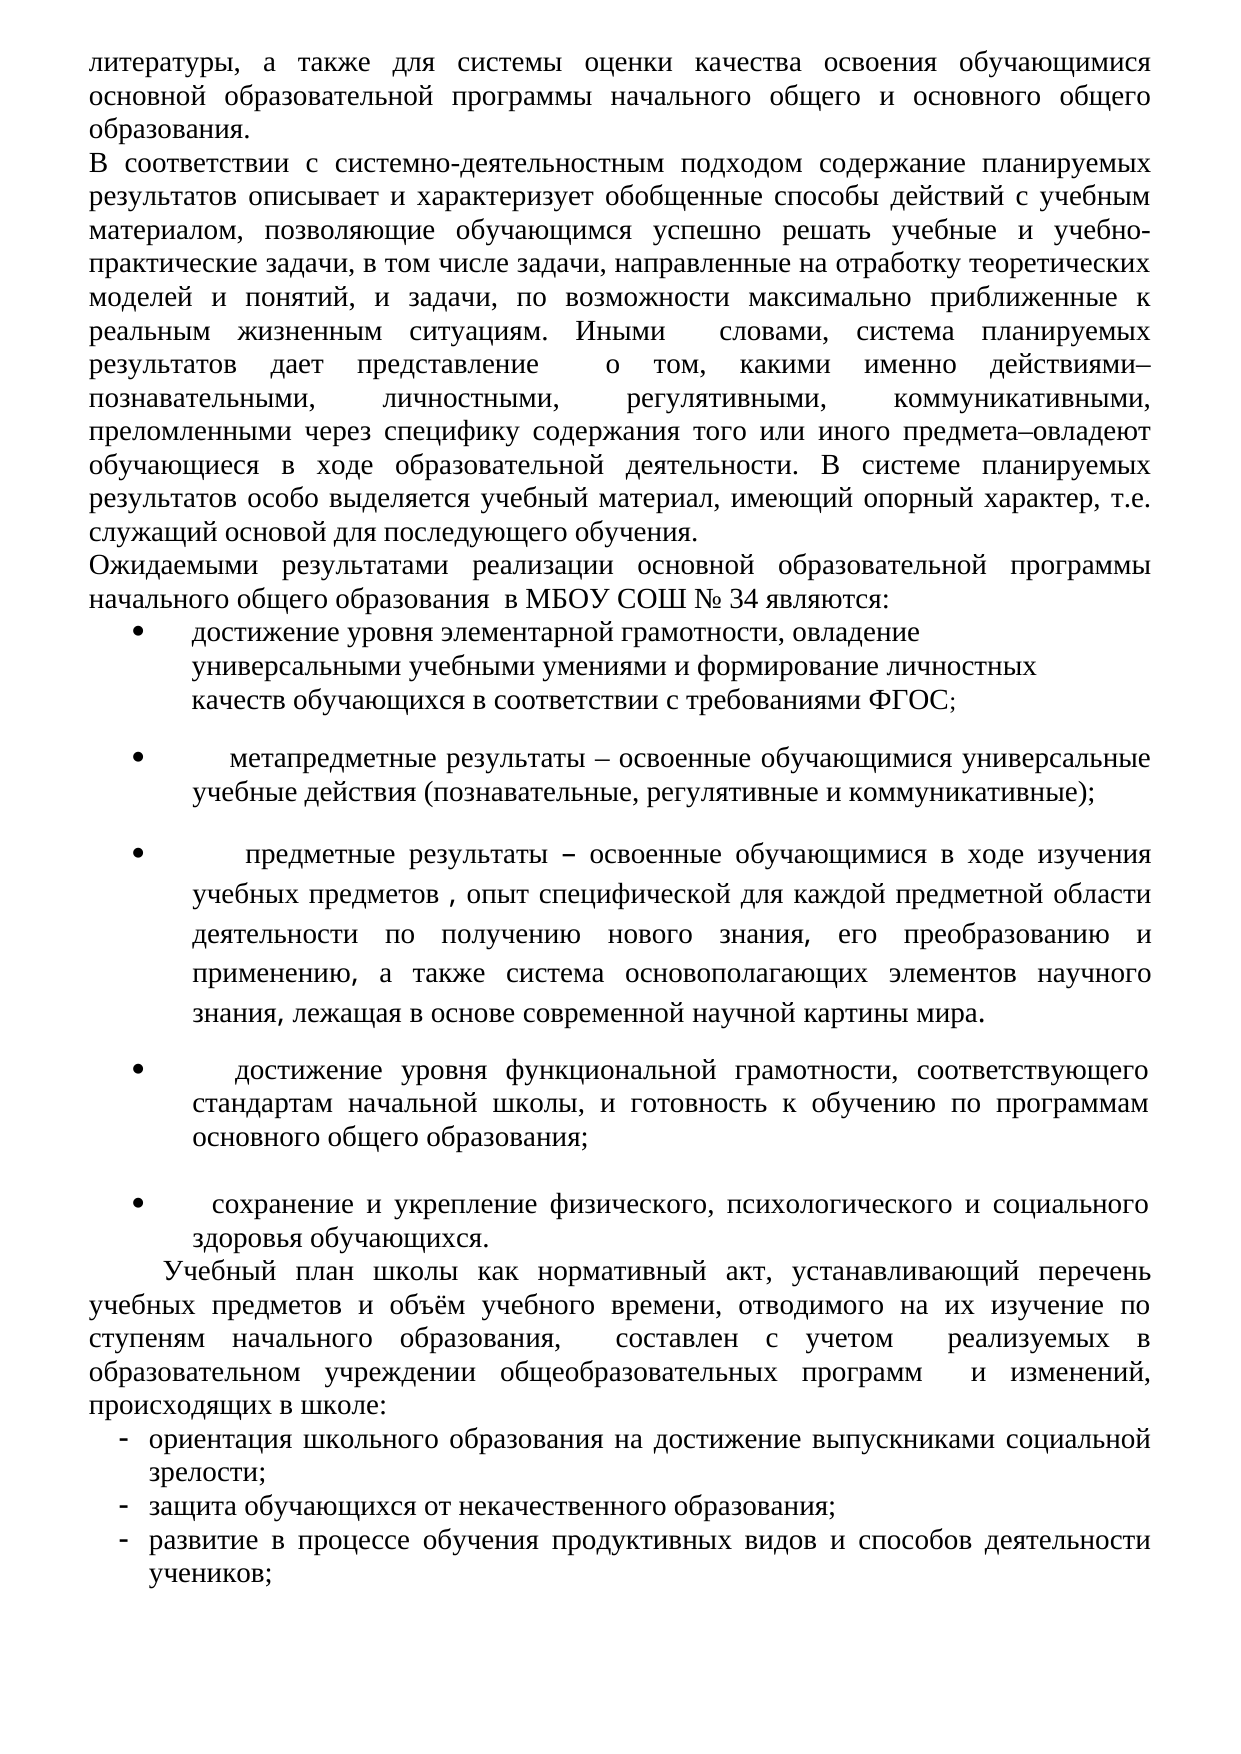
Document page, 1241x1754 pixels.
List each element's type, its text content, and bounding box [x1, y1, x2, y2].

list защита обучающихся от некачественного образования; [119, 1488, 1152, 1522]
text универсальными учебными умениями и формирование личностных [133, 648, 1150, 682]
list сохранение и укрепление физического, психологического и социального здоровья обучающихся. [133, 1186, 1150, 1253]
list развитие в процессе обучения продуктивных видов и способов деятельности учеников; [119, 1522, 1152, 1589]
text Ожидаемыми результатами реализации основной образовательной программы начального общего образования в МБОУ СОШ № 34 являются: [89, 547, 1152, 614]
list ориентация школьного образования на достижение выпускниками социальной зрелости; [119, 1421, 1152, 1488]
list метапредметные результаты – освоенные обучающимися универсальные учебные действия (познавательные, регулятивные и коммуникативные); [133, 740, 1152, 807]
text качеств обучающихся в соответствии с требованиями ФГОС; [133, 682, 1150, 715]
list достижение уровня элементарной грамотности, овладение [133, 614, 1150, 648]
list предметные результаты – освоенные обучающимися в ходе изучения учебных предметов , опыт специфической для каждой предметной области деятельности по получению нового знания, его преобразованию и применению, а также система основополагающих элементов научного знания, лежащая в основе современной научной картины мира. [133, 832, 1152, 1031]
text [89, 44, 1152, 145]
list достижение уровня функциональной грамотности, соответствующего стандартам начальной школы, и готовность к обучению по программам основного общего образования; [133, 1052, 1150, 1152]
text Учебный план школы как нормативный акт, устанавливающий перечень учебных предметов и объём учебного времени, отводимого на их изучение по ступеням начального образования, составлен с учетом реализуемых в образовательном учреждении общеобразовательных программ и изменений, происходящих в школе: [89, 1253, 1152, 1421]
text В соответствии с системно-деятельностным подходом содержание планируемых результатов описывает и характеризует обобщенные способы действий с учебным материалом, позволяющие обучающимся успешно решать учебные и учебно-практические задачи, в том числе задачи, направленные на отработку теоретических моделей и понятий, и задачи, по возможности максимально приближенные к реальным жизненным ситуациям. Иными словами, система планируемых результатов дает представление о том, какими именно действиями–познавательными, личностными, регулятивными, коммуникативными, преломленными через специфику содержания того или иного предмета–овладеют обучающиеся в ходе образовательной деятельности. В системе планируемых результатов особо выделяется учебный материал, имеющий опорный характер, т.е. служащий основой для последующего обучения. [89, 145, 1152, 547]
